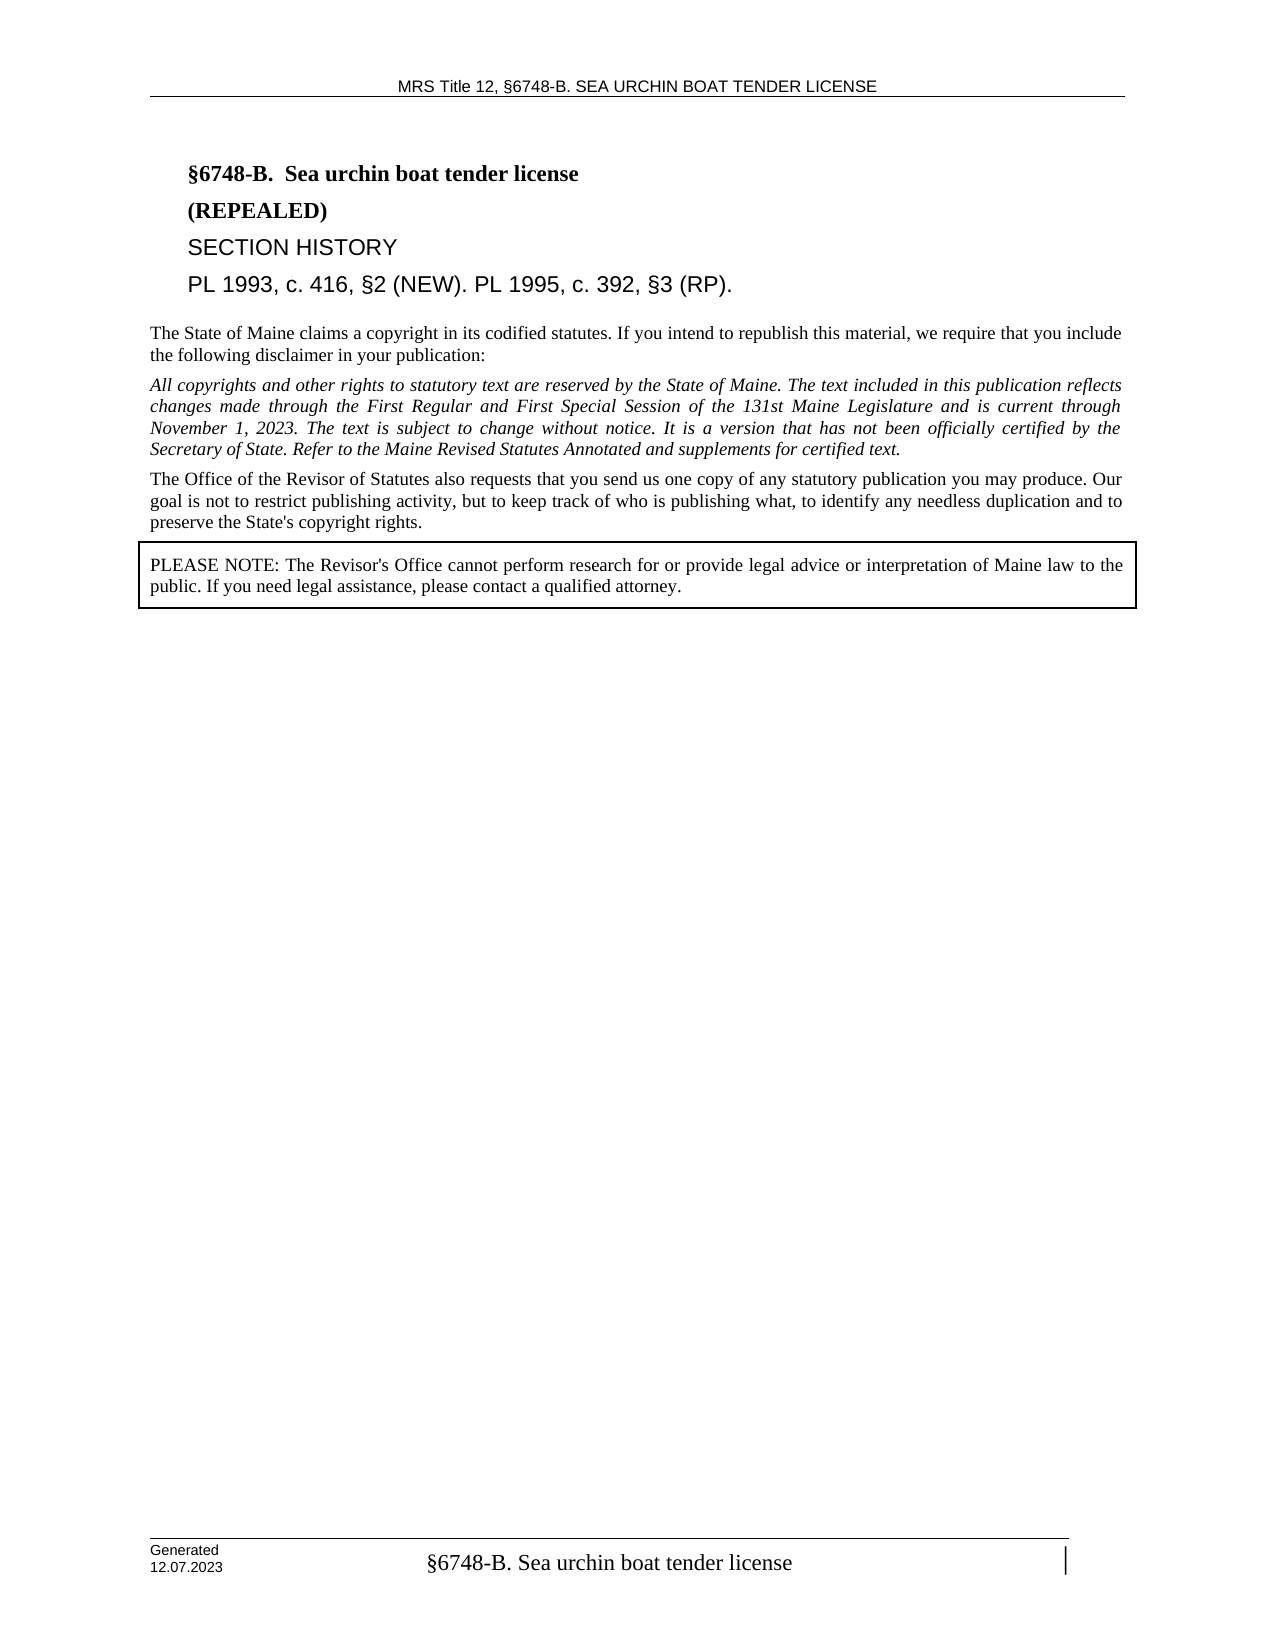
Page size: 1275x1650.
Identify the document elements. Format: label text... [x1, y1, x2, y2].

text (REPEALED) [187, 197, 1125, 223]
text §6748-B. Sea urchin boat tender license [187, 160, 1125, 187]
text The State of Maine claims a copyright in its codified statutes. If you intend to republish this material, we require that you include the following disclaimer in your publication: [150, 322, 1125, 365]
text The Office of the Revisor of Statutes also requests that you send us one copy of any statutory publication you may produce. Our goal is not to restrict publishing activity, but to keep track of who is publishing what, to identify any needless duplication and to preserve the State's copyright rights. [150, 468, 1125, 533]
text PLEASE NOTE: The Revisor's Office cannot perform research for or provide legal advice or interpretation of Maine law to the public. If you need legal assistance, please contact a qualified attorney. [140, 543, 1135, 607]
text All copyrights and other rights to statutory text are reserved by the State of Maine. The text included in this publication reflects changes made through the First Regular and First Special Session of the 131st Maine Legislature and is current through November 1, 2023 . The text is subject to change without notice. It is a version that has not been officially certified by the Secretary of State. Refer to the Maine Revised Statutes Annotated and supplements for certified text. [150, 373, 1125, 460]
text SECTION HISTORY [187, 234, 1125, 260]
text PL 1993, c. 416, §2 (NEW). PL 1995, c. 392, §3 (RP). [187, 271, 1125, 297]
